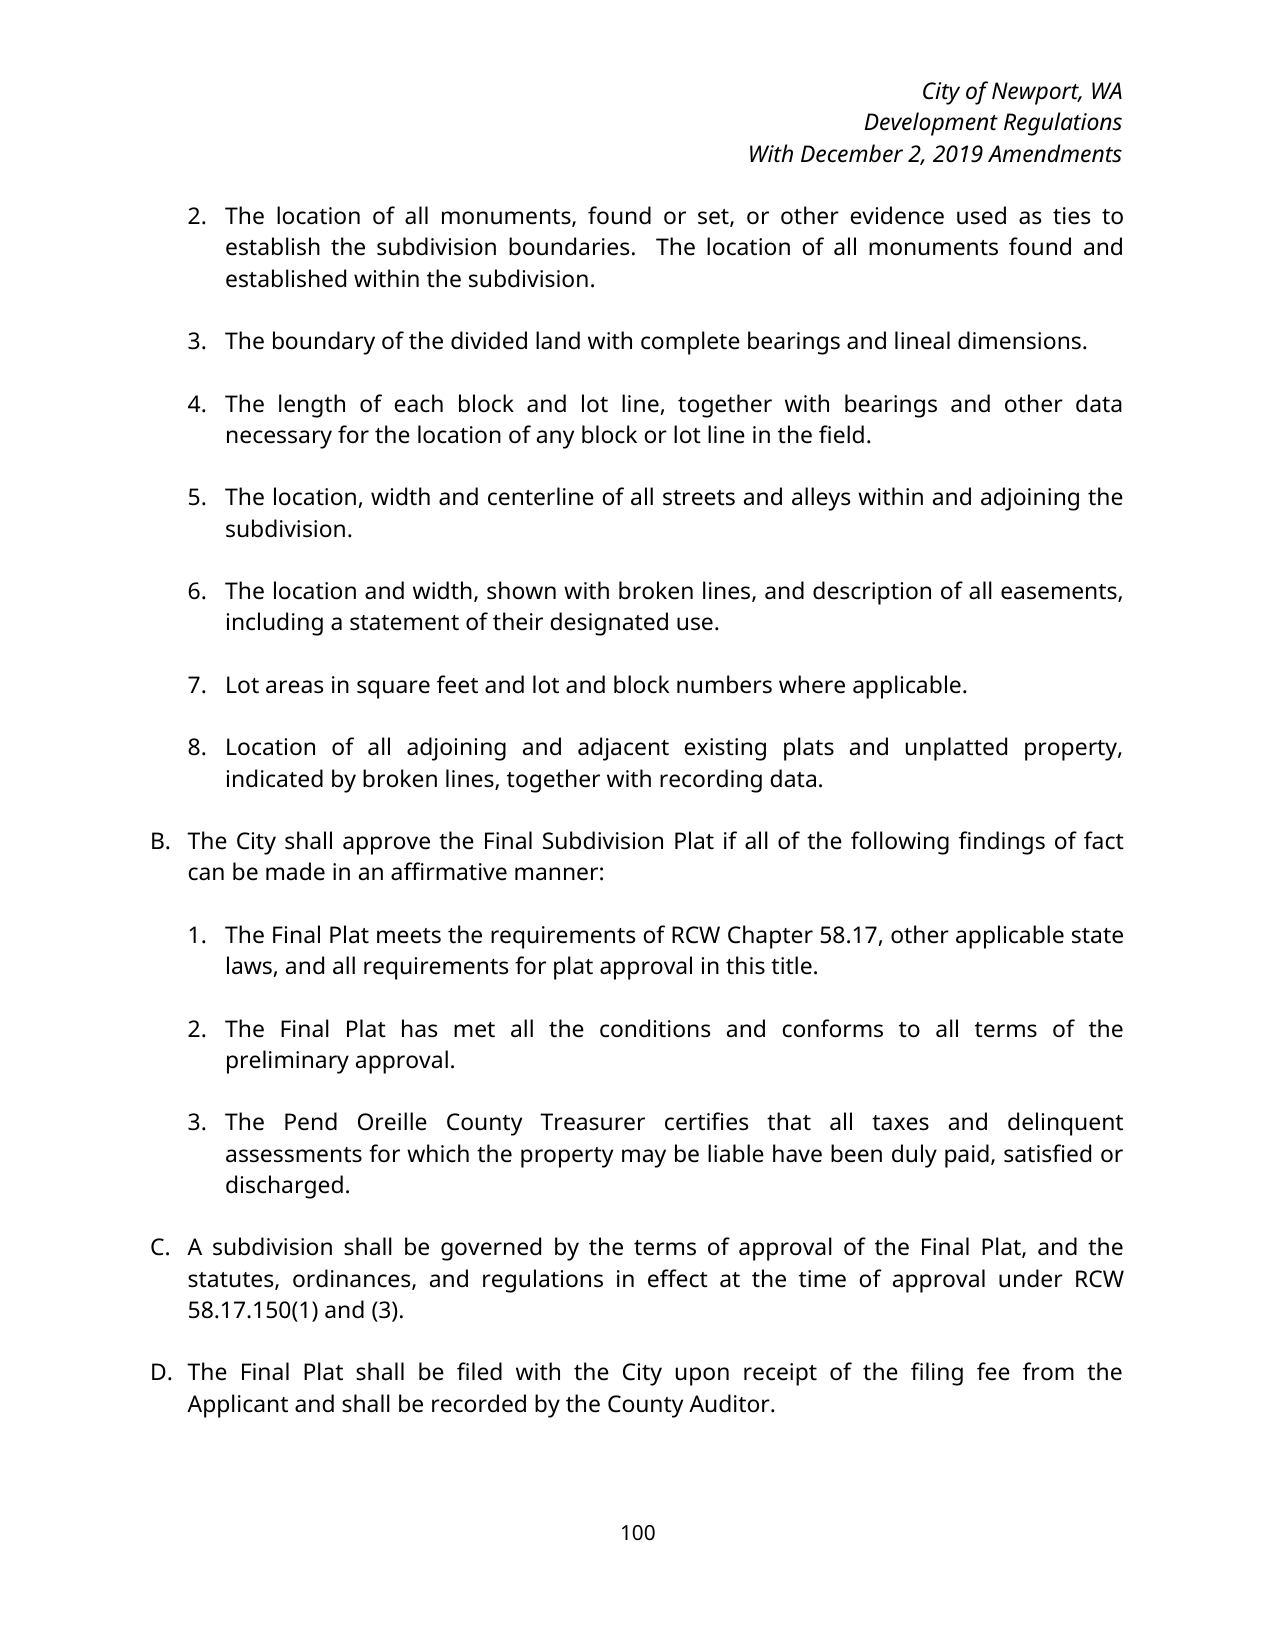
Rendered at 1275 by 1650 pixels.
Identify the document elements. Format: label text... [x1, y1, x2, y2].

list The boundary of the divided land with complete bearings and lineal dimensions. [187, 325, 1125, 356]
list The Final Plat has met all the conditions and conforms to all terms of the preliminary approval. [187, 1012, 1125, 1075]
list The City shall approve the Final Subdivision Plat if all of the following findings of fact can be made in an affirmative manner: [150, 825, 1125, 887]
list The length of each block and lot line, together with bearings and other data necessary for the location of any block or lot line in the field. [187, 387, 1125, 450]
list Lot areas in square feet and lot and block numbers where applicable. [187, 669, 1125, 700]
text D. The Final Plat shall be filed with the City upon receipt of the filing fee from the Applicant and shall be recorded by the County Auditor. [150, 1356, 1125, 1419]
list Location of all adjoining and adjacent existing plats and unplatted property, indicated by broken lines, together with recording data. [187, 731, 1125, 794]
list The Pend Oreille County Treasurer certifies that all taxes and delinquent assessments for which the property may be liable have been duly paid, satisfied or discharged. [187, 1106, 1125, 1200]
text C. A subdivision shall be governed by the terms of approval of the Final Plat, and the statutes, ordinances, and regulations in effect at the time of approval under RCW 58.17.150(1) and (3). [150, 1231, 1125, 1325]
list The location and width, shown with broken lines, and description of all easements, including a statement of their designated use. [187, 575, 1125, 637]
list The Final Plat meets the requirements of RCW Chapter 58.17, other applicable state laws, and all requirements for plat approval in this title. [187, 919, 1125, 981]
list The location of all monuments, found or set, or other evidence used as ties to establish the subdivision boundaries. The location of all monuments found and established within the subdivision. [187, 200, 1125, 294]
list The location, width and centerline of all streets and alleys within and adjoining the subdivision. [187, 481, 1125, 544]
